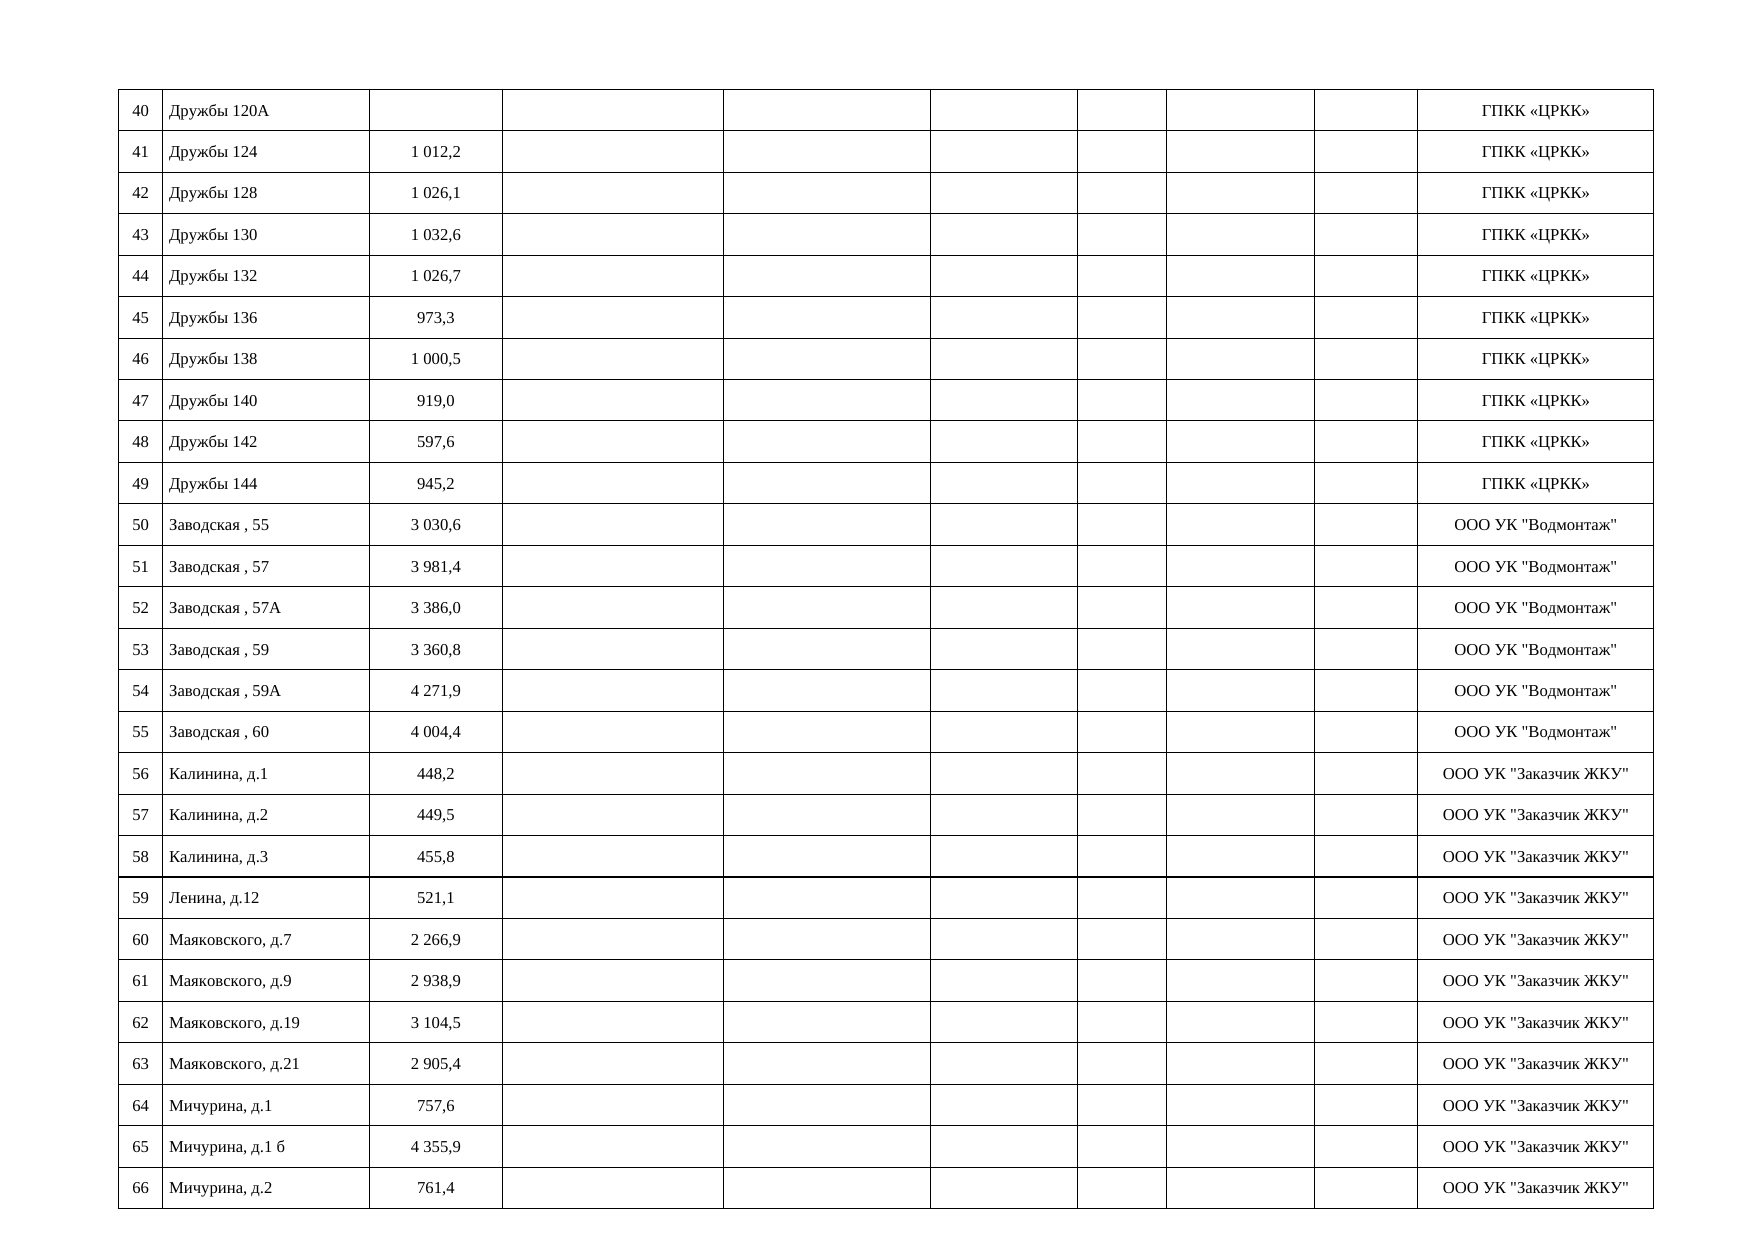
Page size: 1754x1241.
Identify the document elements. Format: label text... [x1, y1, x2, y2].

table_cell ООО УК "Заказчик ЖКУ" [1418, 1002, 1653, 1042]
table_cell [1078, 795, 1166, 835]
table_cell [931, 90, 1077, 130]
table_cell [1315, 878, 1417, 918]
table_cell 919,0 [370, 380, 502, 420]
table_cell [724, 421, 930, 462]
table_cell [1315, 712, 1417, 752]
table_cell 3 104,5 [370, 1002, 502, 1042]
table_cell ГПКК «ЦРКК» [1418, 421, 1653, 462]
table_cell 1 032,6 [370, 214, 502, 254]
table_cell [931, 546, 1077, 586]
table_cell [931, 795, 1077, 835]
table_cell [931, 1126, 1077, 1167]
table_cell Калинина, д.2 [163, 795, 369, 835]
table_cell [503, 297, 723, 337]
table_cell 945,2 [370, 463, 502, 503]
table_cell Заводская , 59 [163, 629, 369, 669]
table_cell [1078, 1085, 1166, 1125]
table_cell [724, 173, 930, 213]
table_cell 66 [119, 1168, 162, 1208]
table_cell 47 [119, 380, 162, 420]
table_cell 761,4 [370, 1168, 502, 1208]
table_cell [1167, 463, 1314, 503]
table_cell [931, 1085, 1077, 1125]
table_cell 1 012,2 [370, 131, 502, 172]
table_cell [931, 712, 1077, 752]
table_cell 48 [119, 421, 162, 462]
table_cell [724, 1085, 930, 1125]
table_cell Заводская , 60 [163, 712, 369, 752]
table_cell Калинина, д.3 [163, 836, 369, 876]
table_cell [1078, 546, 1166, 586]
table_cell [503, 421, 723, 462]
table_cell [503, 463, 723, 503]
table_cell [1078, 712, 1166, 752]
table_cell 50 [119, 504, 162, 545]
table_cell ООО УК "Водмонтаж" [1418, 546, 1653, 586]
table_cell [503, 214, 723, 254]
table_cell [931, 878, 1077, 918]
table_cell [1167, 795, 1314, 835]
table_cell [1078, 214, 1166, 254]
table_cell [1315, 131, 1417, 172]
table_cell [1315, 960, 1417, 1001]
table_cell [724, 960, 930, 1001]
table_cell [1078, 1002, 1166, 1042]
table_cell 54 [119, 670, 162, 711]
table_cell [1315, 297, 1417, 337]
table_cell ГПКК «ЦРКК» [1418, 173, 1653, 213]
table_cell Калинина, д.1 [163, 753, 369, 793]
table_cell [931, 960, 1077, 1001]
table_cell [1315, 753, 1417, 793]
table_cell Заводская , 59А [163, 670, 369, 711]
table_cell [503, 712, 723, 752]
table_cell 43 [119, 214, 162, 254]
table_cell Заводская , 55 [163, 504, 369, 545]
table_cell [503, 380, 723, 420]
table_cell ООО УК "Водмонтаж" [1418, 670, 1653, 711]
table_cell [1315, 919, 1417, 959]
table_cell Маяковского, д.19 [163, 1002, 369, 1042]
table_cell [1418, 1168, 1653, 1208]
table_cell 3 360,8 [370, 629, 502, 669]
table_cell [1315, 629, 1417, 669]
table_cell [724, 629, 930, 669]
table_cell [1315, 90, 1417, 130]
table_cell [1078, 173, 1166, 213]
table_cell [931, 131, 1077, 172]
table_cell 2 266,9 [370, 919, 502, 959]
table_cell [724, 90, 930, 130]
table_cell [724, 1043, 930, 1084]
table_cell 4 004,4 [370, 712, 502, 752]
table_cell [503, 256, 723, 296]
table_cell [1167, 1002, 1314, 1042]
table_cell [1078, 836, 1166, 876]
table_cell [1315, 339, 1417, 379]
table_cell [724, 339, 930, 379]
table_cell [724, 878, 930, 918]
table_cell [931, 753, 1077, 793]
table_cell [503, 836, 723, 876]
table_cell ООО УК "Заказчик ЖКУ" [1418, 919, 1653, 959]
table_cell [931, 421, 1077, 462]
table_cell 60 [119, 919, 162, 959]
table_cell [1078, 587, 1166, 628]
table_cell [1167, 339, 1314, 379]
table_cell ООО УК "Заказчик ЖКУ" [1418, 878, 1653, 918]
table_cell [1167, 297, 1314, 337]
table_cell Мичурина, д.2 [163, 1168, 369, 1208]
table_cell [931, 1002, 1077, 1042]
table_cell ООО УК "Заказчик ЖКУ" [1418, 795, 1653, 835]
table_cell [1167, 960, 1314, 1001]
table_cell [1078, 753, 1166, 793]
table_cell [1078, 919, 1166, 959]
table_cell [503, 795, 723, 835]
table_cell [1167, 878, 1314, 918]
table_cell [1167, 670, 1314, 711]
table_cell [724, 297, 930, 337]
table_cell [1078, 878, 1166, 918]
table_cell ГПКК «ЦРКК» [1418, 256, 1653, 296]
table_cell [1078, 629, 1166, 669]
table_cell 55 [119, 712, 162, 752]
table_cell [931, 1168, 1077, 1208]
table_cell ООО УК "Заказчик ЖКУ" [1418, 960, 1653, 1001]
table_cell [724, 380, 930, 420]
table_cell [1078, 339, 1166, 379]
table_cell [724, 214, 930, 254]
table_cell [931, 297, 1077, 337]
table_cell 4 355,9 [370, 1126, 502, 1167]
table_cell Дружбы 132 [163, 256, 369, 296]
table_cell [503, 90, 723, 130]
table_cell [1167, 629, 1314, 669]
table_cell Маяковского, д.21 [163, 1043, 369, 1084]
table_cell [931, 1043, 1077, 1084]
table_cell Дружбы 120А [163, 90, 369, 130]
table_cell 1 026,1 [370, 173, 502, 213]
table_cell [1078, 380, 1166, 420]
table_cell [1315, 380, 1417, 420]
table_cell Дружбы 140 [163, 380, 369, 420]
table_cell [931, 836, 1077, 876]
table_cell ООО УК "Водмонтаж" [1418, 587, 1653, 628]
table_cell 46 [119, 339, 162, 379]
table_cell [724, 1126, 930, 1167]
table_cell Мичурина, д.1 [163, 1085, 369, 1125]
table_cell [931, 670, 1077, 711]
table_cell 973,3 [370, 297, 502, 337]
table_cell 63 [119, 1043, 162, 1084]
table_cell [931, 919, 1077, 959]
table_cell 65 [119, 1126, 162, 1167]
table_cell Дружбы 128 [163, 173, 369, 213]
table_cell Мичурина, д.1 б [163, 1126, 369, 1167]
table_cell 1 026,7 [370, 256, 502, 296]
table_cell 51 [119, 546, 162, 586]
table_cell 2 938,9 [370, 960, 502, 1001]
table_cell [931, 587, 1077, 628]
table_cell [1315, 421, 1417, 462]
table_cell [724, 504, 930, 545]
table_cell [724, 836, 930, 876]
table_cell 62 [119, 1002, 162, 1042]
table_cell [1167, 256, 1314, 296]
table_cell [503, 1043, 723, 1084]
table_cell 4 271,9 [370, 670, 502, 711]
table_cell [724, 919, 930, 959]
table_cell [1078, 1043, 1166, 1084]
table_cell [1167, 380, 1314, 420]
table_cell [503, 1085, 723, 1125]
table_cell [1315, 795, 1417, 835]
table_cell 57 [119, 795, 162, 835]
table_cell Маяковского, д.9 [163, 960, 369, 1001]
table_cell 448,2 [370, 753, 502, 793]
table_cell [931, 504, 1077, 545]
table_cell 2 905,4 [370, 1043, 502, 1084]
table_cell [1167, 836, 1314, 876]
table_cell 61 [119, 960, 162, 1001]
table_cell [724, 1168, 930, 1208]
table_cell Заводская , 57А [163, 587, 369, 628]
table_cell [931, 173, 1077, 213]
table_cell ГПКК «ЦРКК» [1418, 90, 1653, 130]
table_cell [1315, 173, 1417, 213]
table_cell [1078, 1126, 1166, 1167]
table_cell ГПКК «ЦРКК» [1418, 380, 1653, 420]
table_cell 1 000,5 [370, 339, 502, 379]
table_cell [1078, 90, 1166, 130]
table_cell ООО УК "Заказчик ЖКУ" [1418, 1043, 1653, 1084]
table_cell Заводская , 57 [163, 546, 369, 586]
table_cell [724, 463, 930, 503]
table_cell [1078, 670, 1166, 711]
table_cell [1167, 173, 1314, 213]
table_cell Дружбы 138 [163, 339, 369, 379]
table_cell [1167, 587, 1314, 628]
table_cell [1315, 587, 1417, 628]
table_cell 53 [119, 629, 162, 669]
table_cell ООО УК "Заказчик ЖКУ" [1418, 836, 1653, 876]
table_cell 56 [119, 753, 162, 793]
table_cell [931, 463, 1077, 503]
table_cell 52 [119, 587, 162, 628]
table_cell [1167, 131, 1314, 172]
table_cell ООО УК "Заказчик ЖКУ" [1418, 753, 1653, 793]
table_cell [724, 587, 930, 628]
table_cell Дружбы 142 [163, 421, 369, 462]
table_cell [1167, 504, 1314, 545]
table_cell [370, 90, 502, 130]
table_cell 64 [119, 1085, 162, 1125]
table_cell [1078, 463, 1166, 503]
table_cell [1167, 214, 1314, 254]
table_cell [1078, 1168, 1166, 1208]
table_cell [1078, 421, 1166, 462]
table_cell [503, 173, 723, 213]
table_cell 49 [119, 463, 162, 503]
table_cell ООО УК "Заказчик ЖКУ" [1418, 1085, 1653, 1125]
table_cell [1315, 1126, 1417, 1167]
table_cell 44 [119, 256, 162, 296]
table_cell [1167, 1168, 1314, 1208]
table_cell Дружбы 130 [163, 214, 369, 254]
table_cell [503, 587, 723, 628]
table_cell [1167, 712, 1314, 752]
table_cell 521,1 [370, 878, 502, 918]
table_cell [724, 546, 930, 586]
table_cell [503, 919, 723, 959]
table_cell [1167, 1085, 1314, 1125]
table_cell [503, 960, 723, 1001]
table_cell [1315, 214, 1417, 254]
table_cell [724, 1002, 930, 1042]
table_cell [1078, 256, 1166, 296]
table_cell [724, 131, 930, 172]
table_cell 455,8 [370, 836, 502, 876]
table_cell [1315, 1085, 1417, 1125]
table_cell [503, 1126, 723, 1167]
table_cell 597,6 [370, 421, 502, 462]
table_cell [724, 712, 930, 752]
table_cell 3 386,0 [370, 587, 502, 628]
table_cell [1167, 1043, 1314, 1084]
table_cell [1078, 131, 1166, 172]
table_cell 45 [119, 297, 162, 337]
table_cell [1315, 463, 1417, 503]
table_cell [503, 131, 723, 172]
table_cell [1315, 256, 1417, 296]
table_cell Дружбы 144 [163, 463, 369, 503]
table_cell [503, 753, 723, 793]
table_cell [503, 339, 723, 379]
table_cell [931, 214, 1077, 254]
table_cell [1167, 753, 1314, 793]
table_cell ГПКК «ЦРКК» [1418, 339, 1653, 379]
table_cell [503, 504, 723, 545]
table_cell [931, 256, 1077, 296]
table_cell [1078, 297, 1166, 337]
table_cell [724, 670, 930, 711]
table_cell [503, 1002, 723, 1042]
table_cell [503, 878, 723, 918]
table_cell Ленина, д.12 [163, 878, 369, 918]
table_cell [931, 629, 1077, 669]
table_cell [503, 670, 723, 711]
table_cell ГПКК «ЦРКК» [1418, 214, 1653, 254]
table_cell 3 030,6 [370, 504, 502, 545]
table_cell [1167, 90, 1314, 130]
table_cell 59 [119, 878, 162, 918]
table_cell [503, 1168, 723, 1208]
table_cell [1167, 1126, 1314, 1167]
table_cell 449,5 [370, 795, 502, 835]
table_cell 3 981,4 [370, 546, 502, 586]
table_cell [1078, 504, 1166, 545]
table_cell [1315, 1002, 1417, 1042]
table_cell [1315, 670, 1417, 711]
table_cell [1315, 504, 1417, 545]
table_cell ГПКК «ЦРКК» [1418, 131, 1653, 172]
table_cell 757,6 [370, 1085, 502, 1125]
table_cell [1167, 919, 1314, 959]
table_cell [931, 339, 1077, 379]
table_cell ООО УК "Водмонтаж" [1418, 712, 1653, 752]
table_cell [724, 753, 930, 793]
table_cell Дружбы 136 [163, 297, 369, 337]
table_cell 40 [119, 90, 162, 130]
table_cell [1315, 546, 1417, 586]
table_cell 41 [119, 131, 162, 172]
table_cell 58 [119, 836, 162, 876]
table_cell [724, 795, 930, 835]
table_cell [1418, 1126, 1653, 1167]
table_cell [1167, 421, 1314, 462]
table_cell Маяковского, д.7 [163, 919, 369, 959]
table_cell Дружбы 124 [163, 131, 369, 172]
table_cell [1315, 836, 1417, 876]
table_cell [1167, 546, 1314, 586]
table_cell ГПКК «ЦРКК» [1418, 297, 1653, 337]
table_cell [724, 256, 930, 296]
table_cell 42 [119, 173, 162, 213]
table_cell [503, 546, 723, 586]
table_cell [931, 380, 1077, 420]
table_cell [1315, 1168, 1417, 1208]
table_cell [503, 629, 723, 669]
table_cell ГПКК «ЦРКК» [1418, 463, 1653, 503]
table_cell ООО УК "Водмонтаж" [1418, 629, 1653, 669]
table_cell ООО УК "Водмонтаж" [1418, 504, 1653, 545]
table_cell [1315, 1043, 1417, 1084]
table_cell [1078, 960, 1166, 1001]
